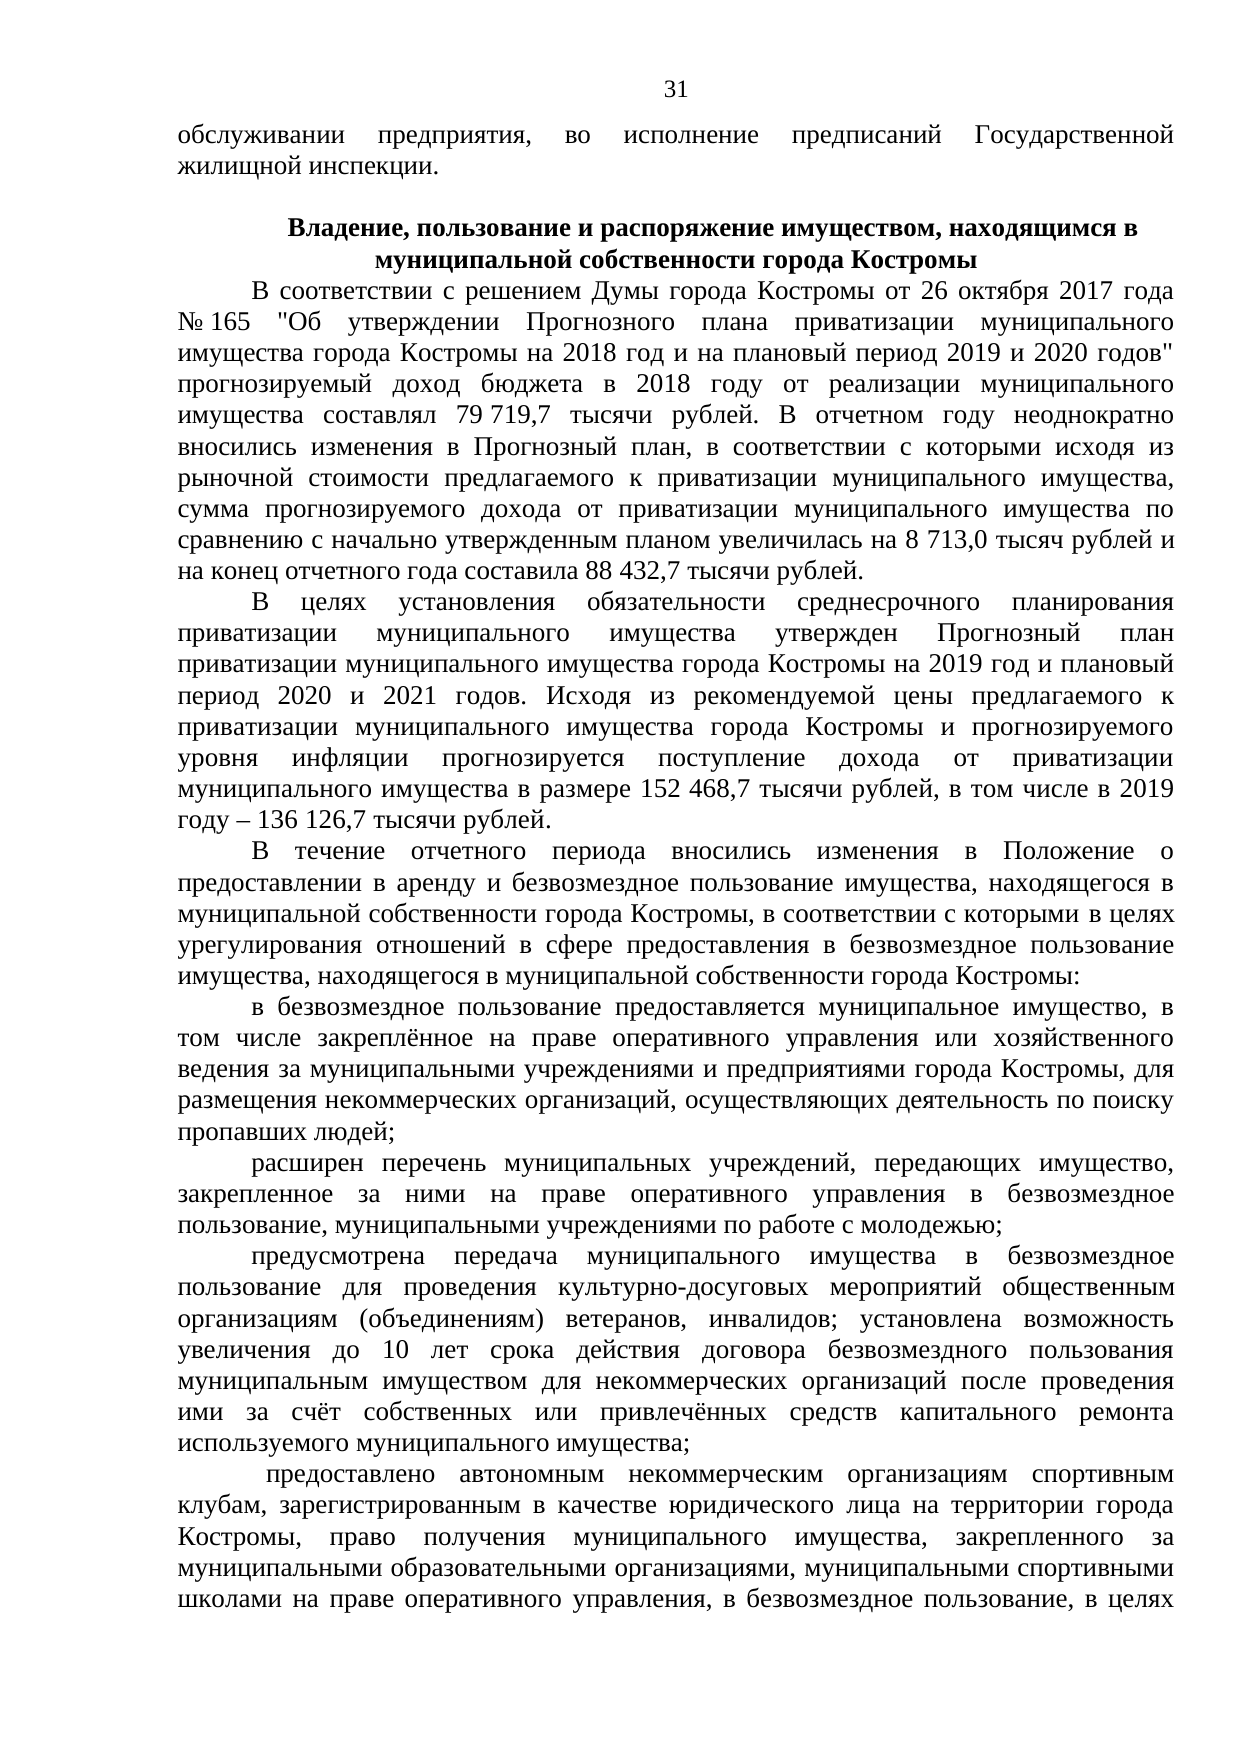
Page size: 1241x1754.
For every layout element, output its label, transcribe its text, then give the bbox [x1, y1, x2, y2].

text в безвозмездное пользование предоставляется муниципальное имущество, в том числе закреплённое на праве оперативного управления или хозяйственного ведения за муниципальными учреждениями и предприятиями города Костромы, для размещения некоммерческих организаций, осуществляющих деятельность по поиску пропавших людей; [177, 990, 1175, 1146]
text предусмотрена передача муниципального имущества в безвозмездное пользование для проведения культурно-досуговых мероприятий общественным организациям (объединениям) ветеранов, инвалидов; установлена возможность увеличения до 10 лет срока действия договора безвозмездного пользования муниципальным имуществом для некоммерческих организаций после проведения ими за счёт собственных или привлечённых средств капитального ремонта используемого муниципального имущества; [177, 1239, 1175, 1457]
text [177, 118, 1175, 180]
text В соответствии с решением Думы города Костромы от 26 октября 2017 года № 165 "Об утверждении Прогнозного плана приватизации муниципального имущества города Костромы на 2018 год и на плановый период 2019 и 2020 годов" прогнозируемый доход бюджета в 2018 году от реализации муниципального имущества составлял 79 719,7 тысячи рублей. В отчетном году неоднократно вносились изменения в Прогнозный план, в соответствии с которыми исходя из рыночной стоимости предлагаемого к приватизации муниципального имущества, сумма прогнозируемого дохода от приватизации муниципального имущества по сравнению с начально утвержденным планом увеличилась на 8 713,0 тысяч рублей и на конец отчетного года составила 88 432,7 тысячи рублей. [177, 274, 1175, 585]
text В целях установления обязательности среднесрочного планирования приватизации муниципального имущества утвержден Прогнозный план приватизации муниципального имущества города Костромы на 2019 год и плановый период 2020 и 2021 годов. Исходя из рекомендуемой цены предлагаемого к приватизации муниципального имущества города Костромы и прогнозируемого уровня инфляции прогнозируется поступление дохода от приватизации муниципального имущества в размере 152 468,7 тысячи рублей, в том числе в 2019 году – 136 126,7 тысячи рублей. [177, 585, 1175, 834]
text расширен перечень муниципальных учреждений, передающих имущество, закрепленное за ними на праве оперативного управления в безвозмездное пользование, муниципальными учреждениями по работе с молодежью; [177, 1146, 1175, 1239]
text В течение отчетного периода вносились изменения в Положение о предоставлении в аренду и безвозмездное пользование имущества, находящегося в муниципальной собственности города Костромы, в соответствии с которыми в целях урегулирования отношений в сфере предоставления в безвозмездное пользование имущества, находящегося в муниципальной собственности города Костромы: [177, 834, 1175, 990]
text Владение, пользование и распоряжение имуществом, находящимся в муниципальной собственности города Костромы [177, 212, 1175, 274]
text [177, 1457, 1175, 1613]
